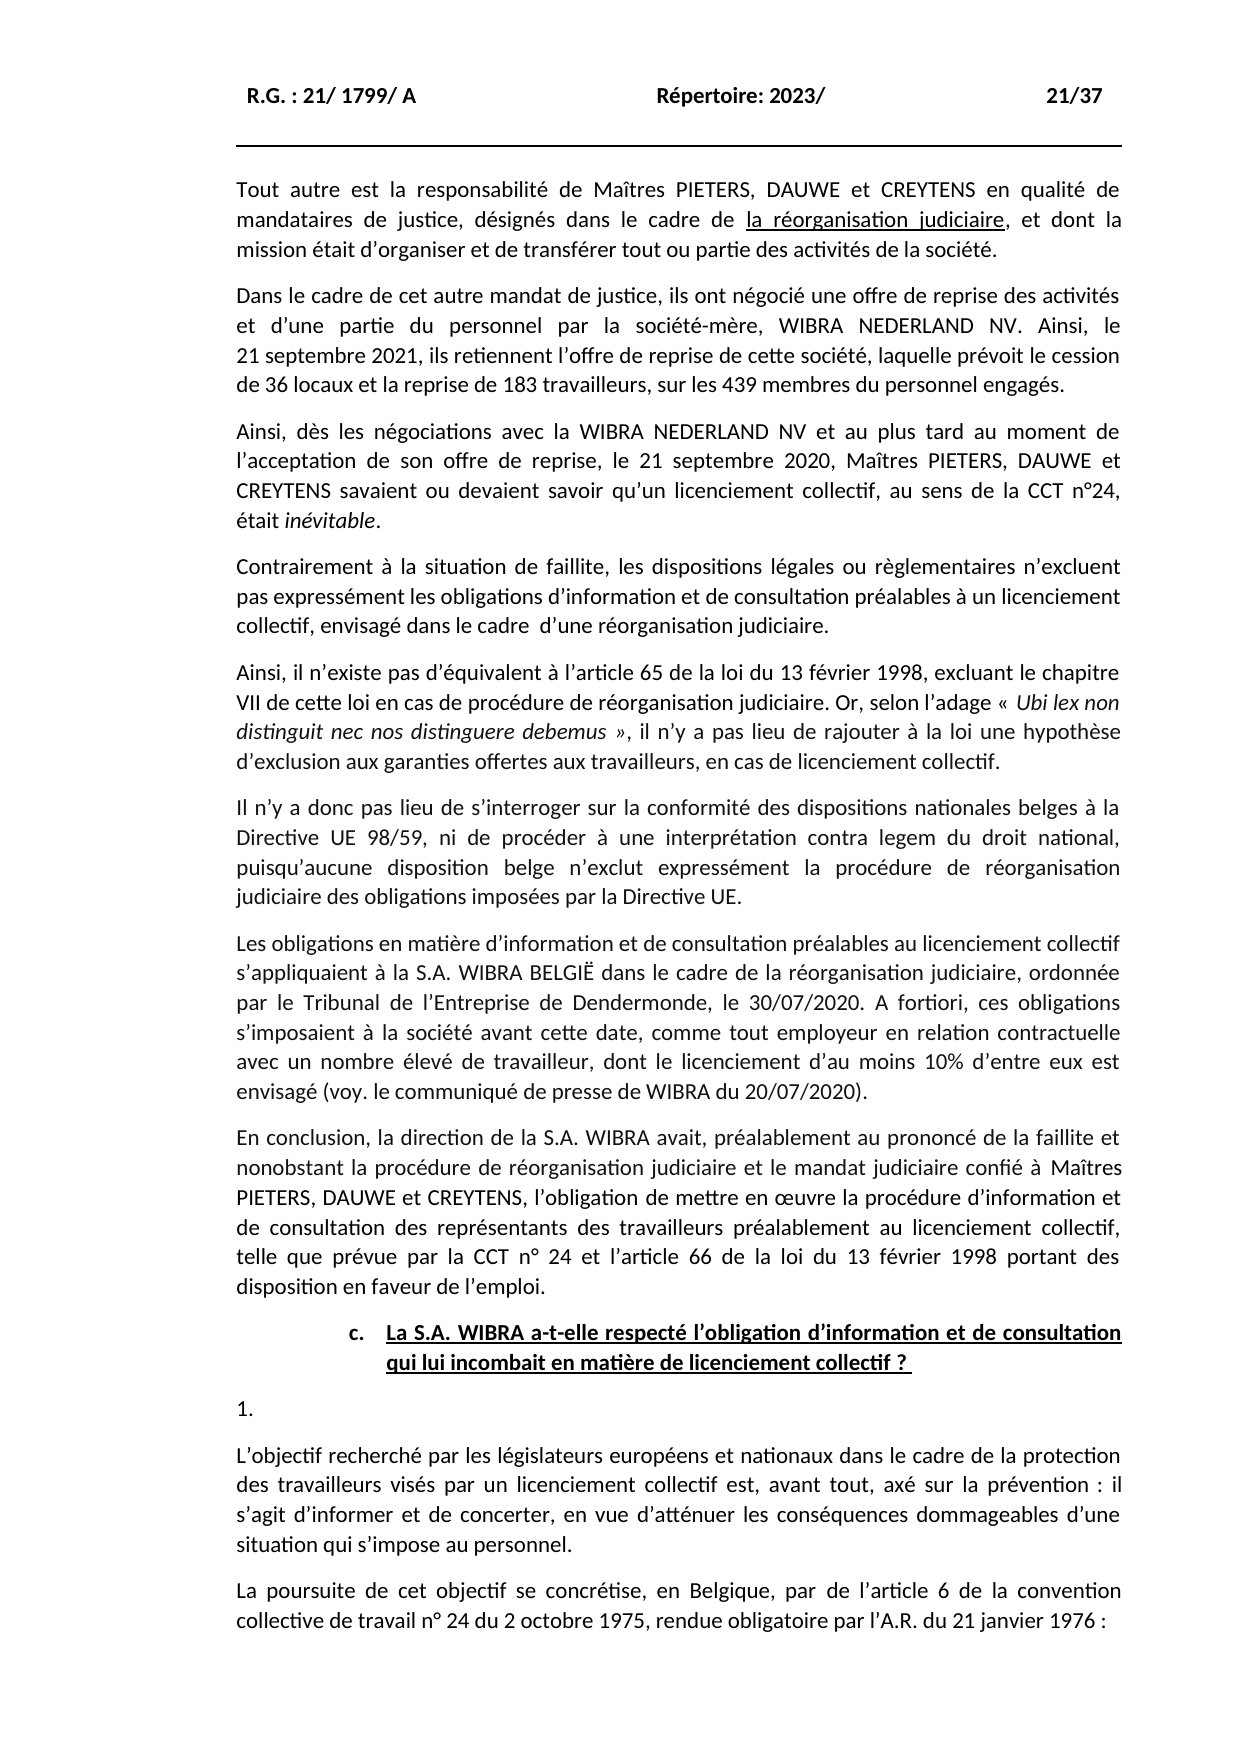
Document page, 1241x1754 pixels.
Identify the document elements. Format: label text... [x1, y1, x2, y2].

text Contrairement à la situation de faillite, les dispositions légales ou règlementaires n’excluent pas expressément les obligations d’information et de consultation préalables à un licenciement collectif, envisagé dans le cadre d’une réorganisation judiciaire. [236, 552, 1122, 639]
text L’objectif recherché par les législateurs européens et nationaux dans le cadre de la protection des travailleurs visés par un licenciement collectif est, avant tout, axé sur la prévention : il s’agit d’informer et de concerter, en vue d’atténuer les conséquences dommageables d’une situation qui s’impose au personnel. [236, 1441, 1122, 1558]
text La poursuite de cet objectif se concrétise, en Belgique, par de l’article 6 de la convention collective de travail n° 24 du 2 octobre 1975, rendue obligatoire par l’A.R. du 21 janvier 1976 : [236, 1576, 1122, 1634]
text Il n’y a donc pas lieu de s’interroger sur la conformité des dispositions nationales belges à la Directive UE 98/59, ni de procéder à une interprétation contra legem du droit national, puisqu’aucune disposition belge n’exclut expressément la procédure de réorganisation judiciaire des obligations imposées par la Directive UE. [236, 881, 1122, 910]
text En conclusion, la direction de la S.A. WIBRA avait, préalablement au prononcé de la faillite et nonobstant la procédure de réorganisation judiciaire et le mandat judiciaire confié à Maîtres PIETERS, DAUWE et CREYTENS, l’obligation de mettre en œuvre la procédure d’information et de consultation des représentants des travailleurs préalablement au licenciement collectif, telle que prévue par la CCT n° 24 et l’article 66 de la loi du 13 février 1998 portant des disposition en faveur de l’emploi. [236, 1152, 1122, 1300]
list La S.A. WIBRA a-t-elle respecté l’obligation d’information et de consultation qui lui incombait en matière de licenciement collectif ? [349, 1318, 1122, 1376]
text Ainsi, il n’existe pas d’équivalent à l’article 65 de la loi du 13 février 1998, excluant le chapitre VII de cette loi en cas de procédure de réorganisation judiciaire. Or, selon l’adage « Ubi lex non distinguit nec nos distinguere debemus », il n’y a pas lieu de rajouter à la loi une hypothèse d’exclusion aux garanties offertes aux travailleurs, en cas de licenciement collectif. [236, 658, 1122, 717]
text 1. [236, 1394, 1122, 1422]
text Ainsi, il n’existe pas d’équivalent à l’article 65 de la loi du 13 février 1998, excluant le chapitre VII de cette loi en cas de procédure de réorganisation judiciaire. Or, selon l’adage « Ubi lex non distinguit nec nos distinguere debemus », il n’y a pas lieu de rajouter à la loi une hypothèse d’exclusion aux garanties offertes aux travailleurs, en cas de licenciement collectif. [236, 745, 1122, 775]
text Ainsi, dès les négociations avec la WIBRA NEDERLAND NV et au plus tard au moment de l’acceptation de son offre de reprise, le 21 septembre 2020, Maîtres PIETERS, DAUWE et CREYTENS savaient ou devaient savoir qu’un licenciement collectif, au sens de la CCT n°24, était inévitable. [236, 417, 1122, 534]
text Dans le cadre de cet autre mandat de justice, ils ont négocié une offre de reprise des activités et d’une partie du personnel par la société-mère, WIBRA NEDERLAND NV. Ainsi, le 21 septembre 2021, ils retiennent l’offre de reprise de cette société, laquelle prévoit le cession de 36 locaux et la reprise de 183 travailleurs, sur les 439 membres du personnel engagés. [236, 281, 1122, 398]
text Tout autre est la responsabilité de Maîtres PIETERS, DAUWE et CREYTENS en qualité de mandataires de justice, désignés dans le cadre de la réorganisation judiciaire, et dont la mission était d’organiser et de transférer tout ou partie des activités de la société. [236, 176, 1122, 263]
